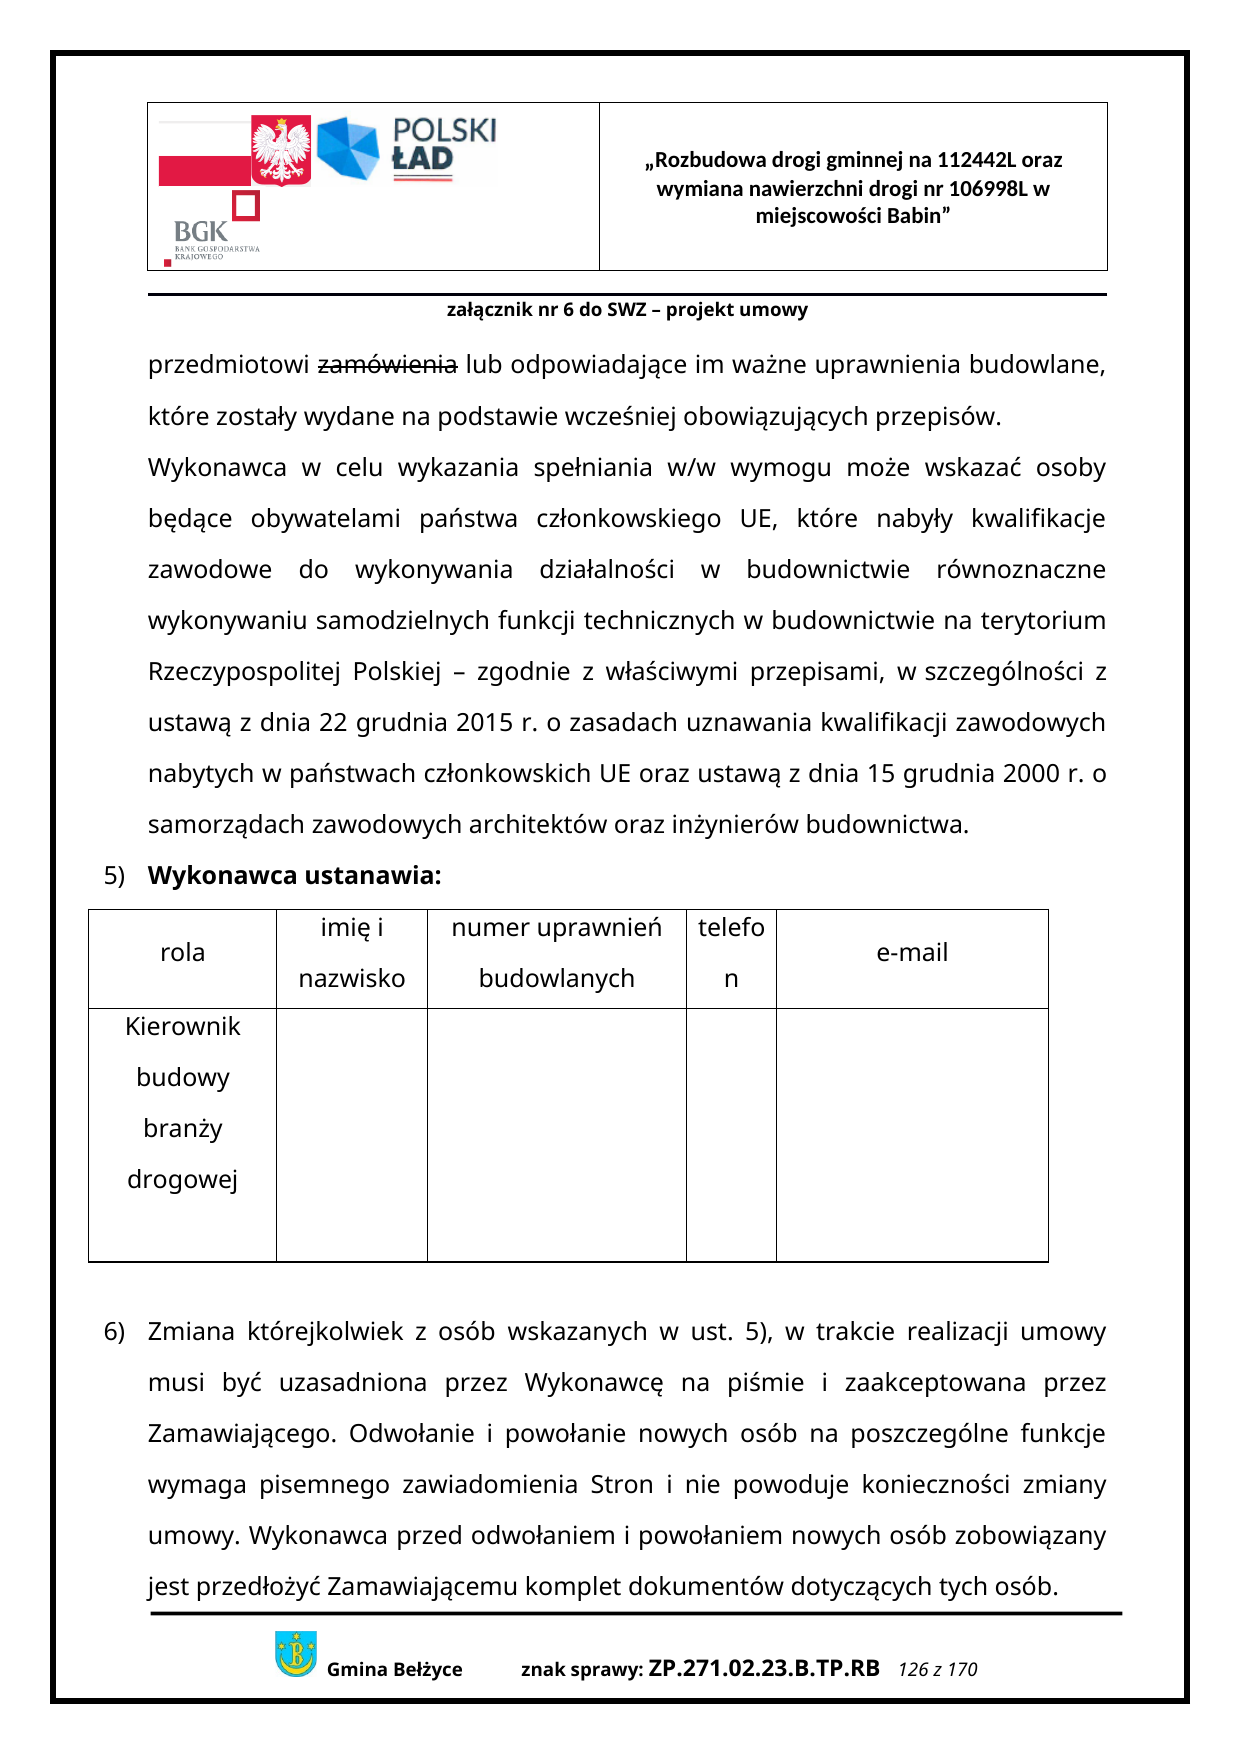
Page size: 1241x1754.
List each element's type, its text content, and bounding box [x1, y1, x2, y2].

table_cell [277, 1009, 427, 1261]
table_header telefon [687, 910, 776, 1008]
table_header imię i nazwisko [277, 910, 427, 1008]
list Wykonawca ustanawia: [103, 857, 1107, 892]
table_cell Kierownik budowy branży drogowej [89, 1009, 276, 1261]
picture [158, 108, 498, 270]
picture [275, 1631, 317, 1677]
list Wykonawca w celu wykazania spełniania w/w wymogu może wskazać osoby będące obywatelami państwa członkowskiego UE, które nabyły kwalifikacje zawodowe do wykonywania działalności w budownictwie równoznaczne wykonywaniu samodzielnych funkcji technicznych w budownictwie na terytorium Rzeczypospolitej Polskiej – zgodnie z właściwymi przepisami, w szczególności z ustawą z dnia 22 grudnia 2015 r. o zasadach uznawania kwalifikacji zawodowych nabytych w państwach członkowskich UE oraz ustawą z dnia 15 grudnia 2000 r. o samorządach zawodowych architektów oraz inżynierów budownictwa. [148, 449, 1107, 841]
table_cell [687, 1009, 776, 1261]
table_header rola [89, 910, 276, 1008]
table_header e-mail [777, 910, 1048, 1008]
picture [307, 1642, 317, 1651]
table_header numer uprawnień budowlanych [428, 910, 686, 1008]
table_cell [428, 1009, 686, 1261]
table_cell [777, 1009, 1048, 1261]
list Zmiana którejkolwiek z osób wskazanych w ust. 5), w trakcie realizacji umowy musi być uzasadniona przez Wykonawcę na piśmie i zaakceptowana przez Zamawiającego. Odwołanie i powołanie nowych osób na poszczególne funkcje wymaga pisemnego zawiadomienia Stron i nie powoduje konieczności zmiany umowy. Wykonawca przed odwołaniem i powołaniem nowych osób zobowiązany jest przedłożyć Zamawiającemu komplet dokumentów dotyczących tych osób. [103, 1313, 1107, 1603]
